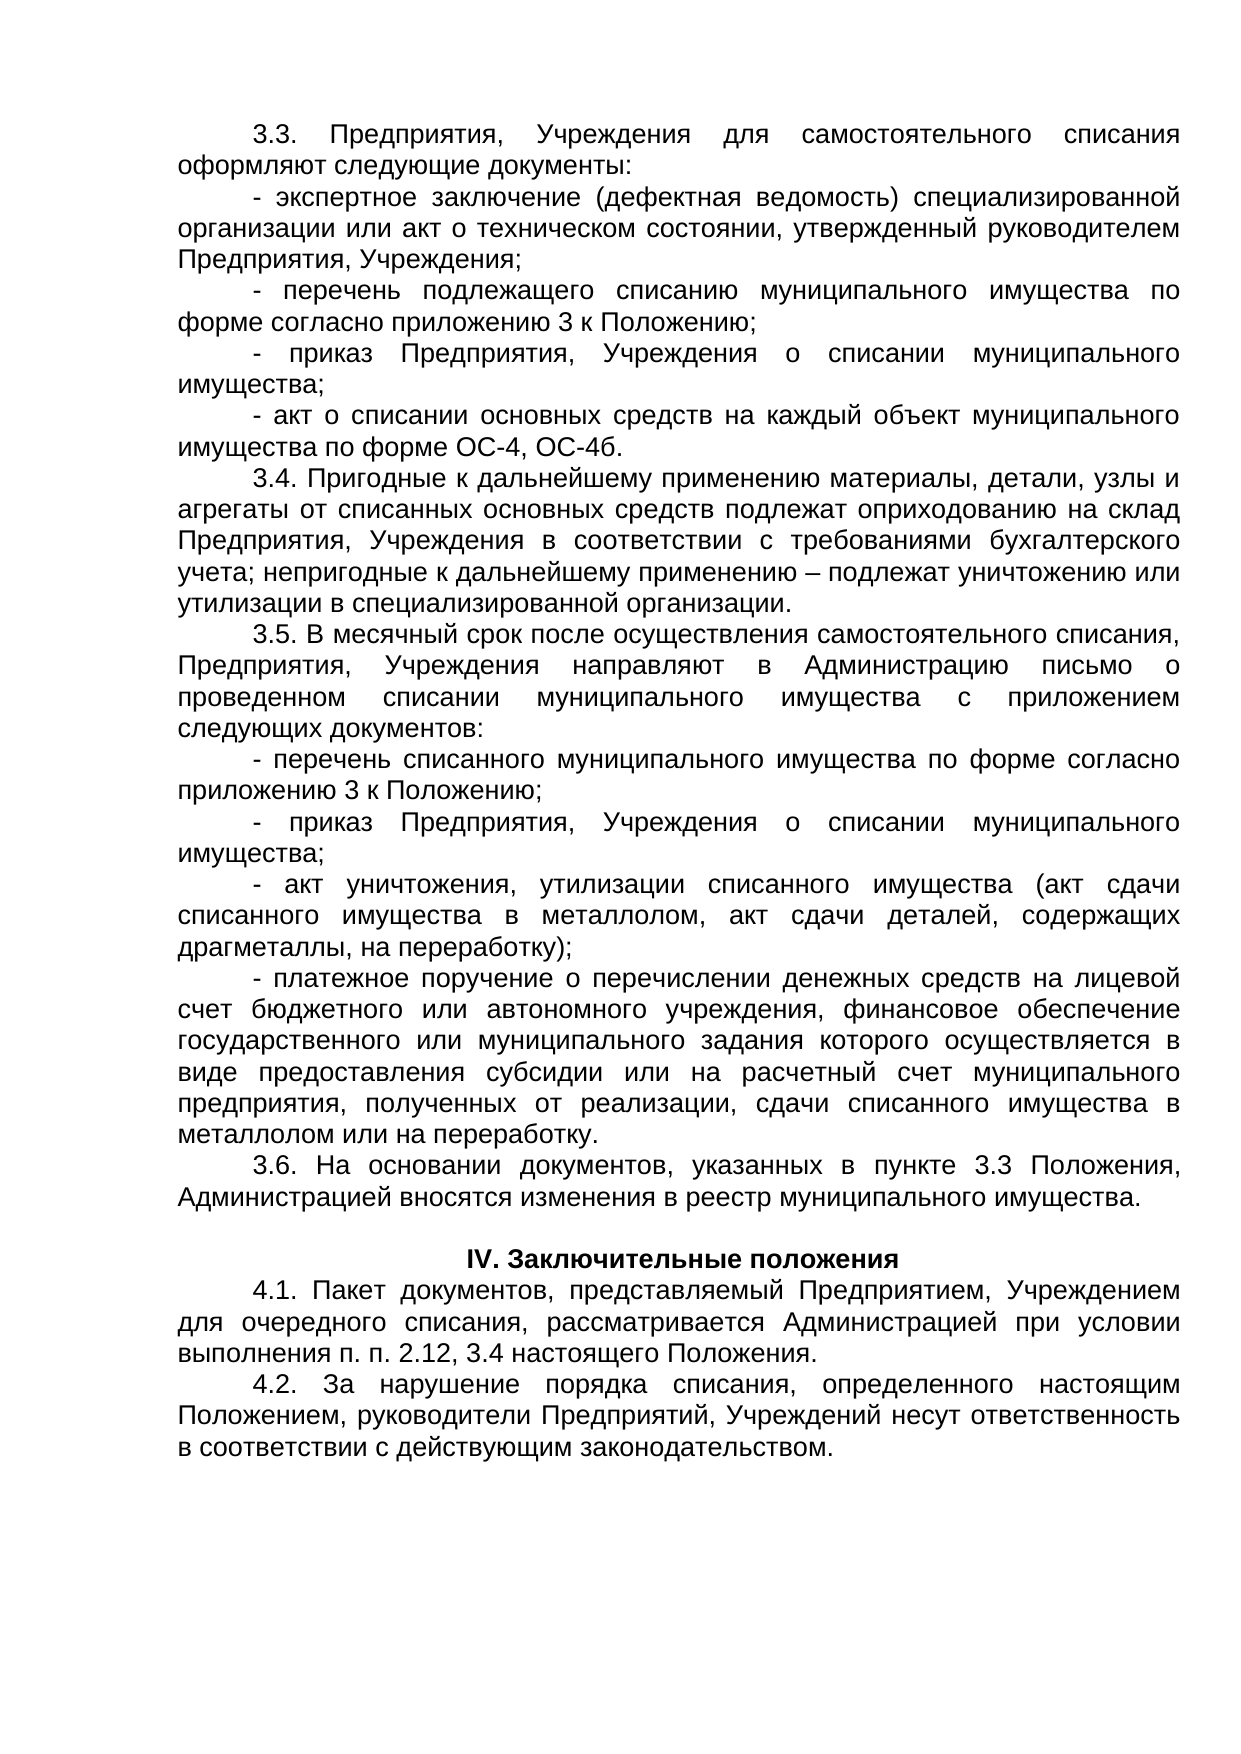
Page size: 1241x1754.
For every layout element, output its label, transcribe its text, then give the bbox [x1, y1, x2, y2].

text 4.1. Пакет документов, представляемый Предприятием, Учреждением для очередного списания, рассматривается Администрацией при условии выполнения п. п. 2.12, 3.4 настоящего Положения. [177, 1274, 1181, 1368]
text - перечень подлежащего списанию муниципального имущества по форме согласно приложению 3 к Положению; [177, 274, 1181, 337]
text 3.5. В месячный срок после осуществления самостоятельного списания, Предприятия, Учреждения направляют в Администрацию письмо о проведенном списании муниципального имущества с приложением следующих документов: [177, 618, 1181, 743]
text - перечень списанного муниципального имущества по форме согласно приложению 3 к Положению; [177, 743, 1181, 806]
text 4.2. За нарушение порядка списания, определенного настоящим Положением, руководители Предприятий, Учреждений несут ответственность в соответствии с действующим законодательством. [177, 1368, 1181, 1462]
text - экспертное заключение (дефектная ведомость) специализированной организации или акт о техническом состоянии, утвержденный руководителем Предприятия, Учреждения; [177, 181, 1181, 274]
text - акт о списании основных средств на каждый объект муниципального имущества по форме ОС-4, ОС-4б. [177, 399, 1181, 462]
text 3.4. Пригодные к дальнейшему применению материалы, детали, узлы и агрегаты от списанных основных средств подлежат оприходованию на склад Предприятия, Учреждения в соответствии с требованиями бухгалтерского учета; непригодные к дальнейшему применению – подлежат уничтожению или утилизации в специализированной организации. [177, 462, 1181, 618]
text 3.6. На основании документов, указанных в пункте 3.3 Положения, Администрацией вносятся изменения в реестр муниципального имущества. [177, 1149, 1181, 1212]
text - приказ Предприятия, Учреждения о списании муниципального имущества; [177, 806, 1181, 868]
text - акт уничтожения, утилизации списанного имущества (акт сдачи списанного имущества в металлолом, акт сдачи деталей, содержащих драгметаллы, на переработку); [177, 868, 1181, 962]
text 3.3. Предприятия, Учреждения для самостоятельного списания оформляют следующие документы: [177, 118, 1181, 181]
text - приказ Предприятия, Учреждения о списании муниципального имущества; [177, 337, 1181, 399]
text IV. Заключительные положения [177, 1243, 1181, 1274]
text - платежное поручение о перечислении денежных средств на лицевой счет бюджетного или автономного учреждения, финансовое обеспечение государственного или муниципального задания которого осуществляется в виде предоставления субсидии или на расчетный счет муниципального предприятия, полученных от реализации, сдачи списанного имущества в металлолом или на переработку. [177, 962, 1181, 1149]
